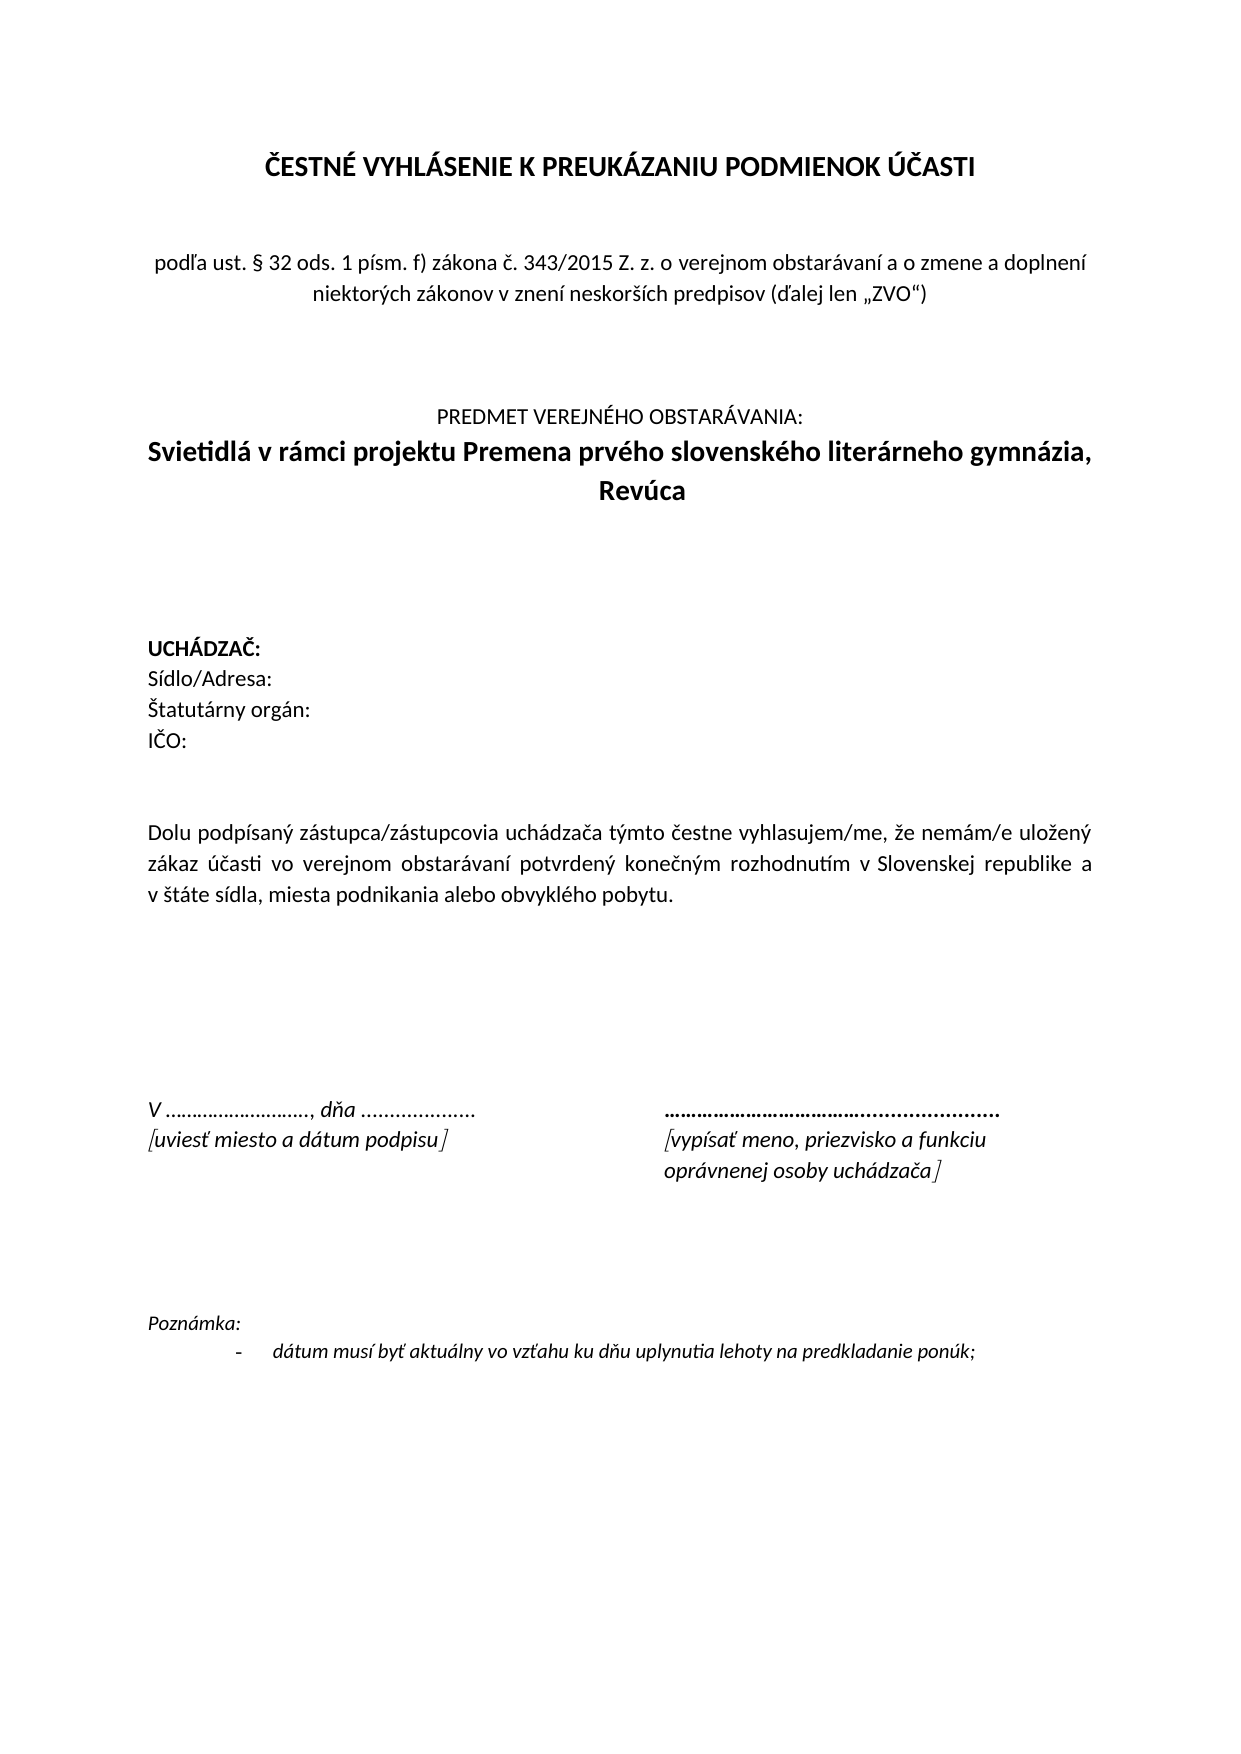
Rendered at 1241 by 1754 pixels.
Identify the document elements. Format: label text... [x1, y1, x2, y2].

text predmet VEREJNÉHO OBSTARÁVANIA: [148, 402, 1093, 430]
text V ……………….…….., dňa .................... ………………………………....................... [148, 1095, 1093, 1123]
text oprávnenej osoby uchádzača [590, 1156, 1093, 1184]
text Svietidlá v rámci projektu Premena prvého slovenského literárneho gymnázia, Revúca [148, 433, 1093, 507]
text IČO: [148, 726, 1093, 754]
text uviesť miesto a dátum podpisu vypísať meno, priezvisko a funkciu [148, 1126, 1093, 1153]
list dátum musí byť aktuálny vo vzťahu ku dňu uplynutia lehoty na predkladanie ponúk; [235, 1338, 1093, 1363]
text Sídlo/Adresa: [148, 664, 1093, 693]
text Poznámka: [148, 1310, 1018, 1335]
text podľa ust. § 32 ods. 1 písm. f) zákona č. 343/2015 Z. z. o verejnom obstarávaní a o zmene a doplnení niektorých zákonov v znení neskorších predpisov (ďalej len „ZVO“) [148, 248, 1093, 307]
text ČESTNÉ VYHLÁSENIE K PREUKÁZANIU PODMIENOK ÚČASTI [148, 148, 1093, 183]
text Štatutárny orgán: [148, 695, 1093, 723]
text UCHÁDZAČ: [148, 634, 1093, 662]
text Dolu podpísaný zástupca/zástupcovia uchádzača týmto čestne vyhlasujem/me, že nemám/e uložený zákaz účasti vo verejnom obstarávaní potvrdený konečným rozhodnutím v Slovenskej republike a v štáte sídla, miesta podnikania alebo obvyklého pobytu. [148, 818, 1093, 908]
